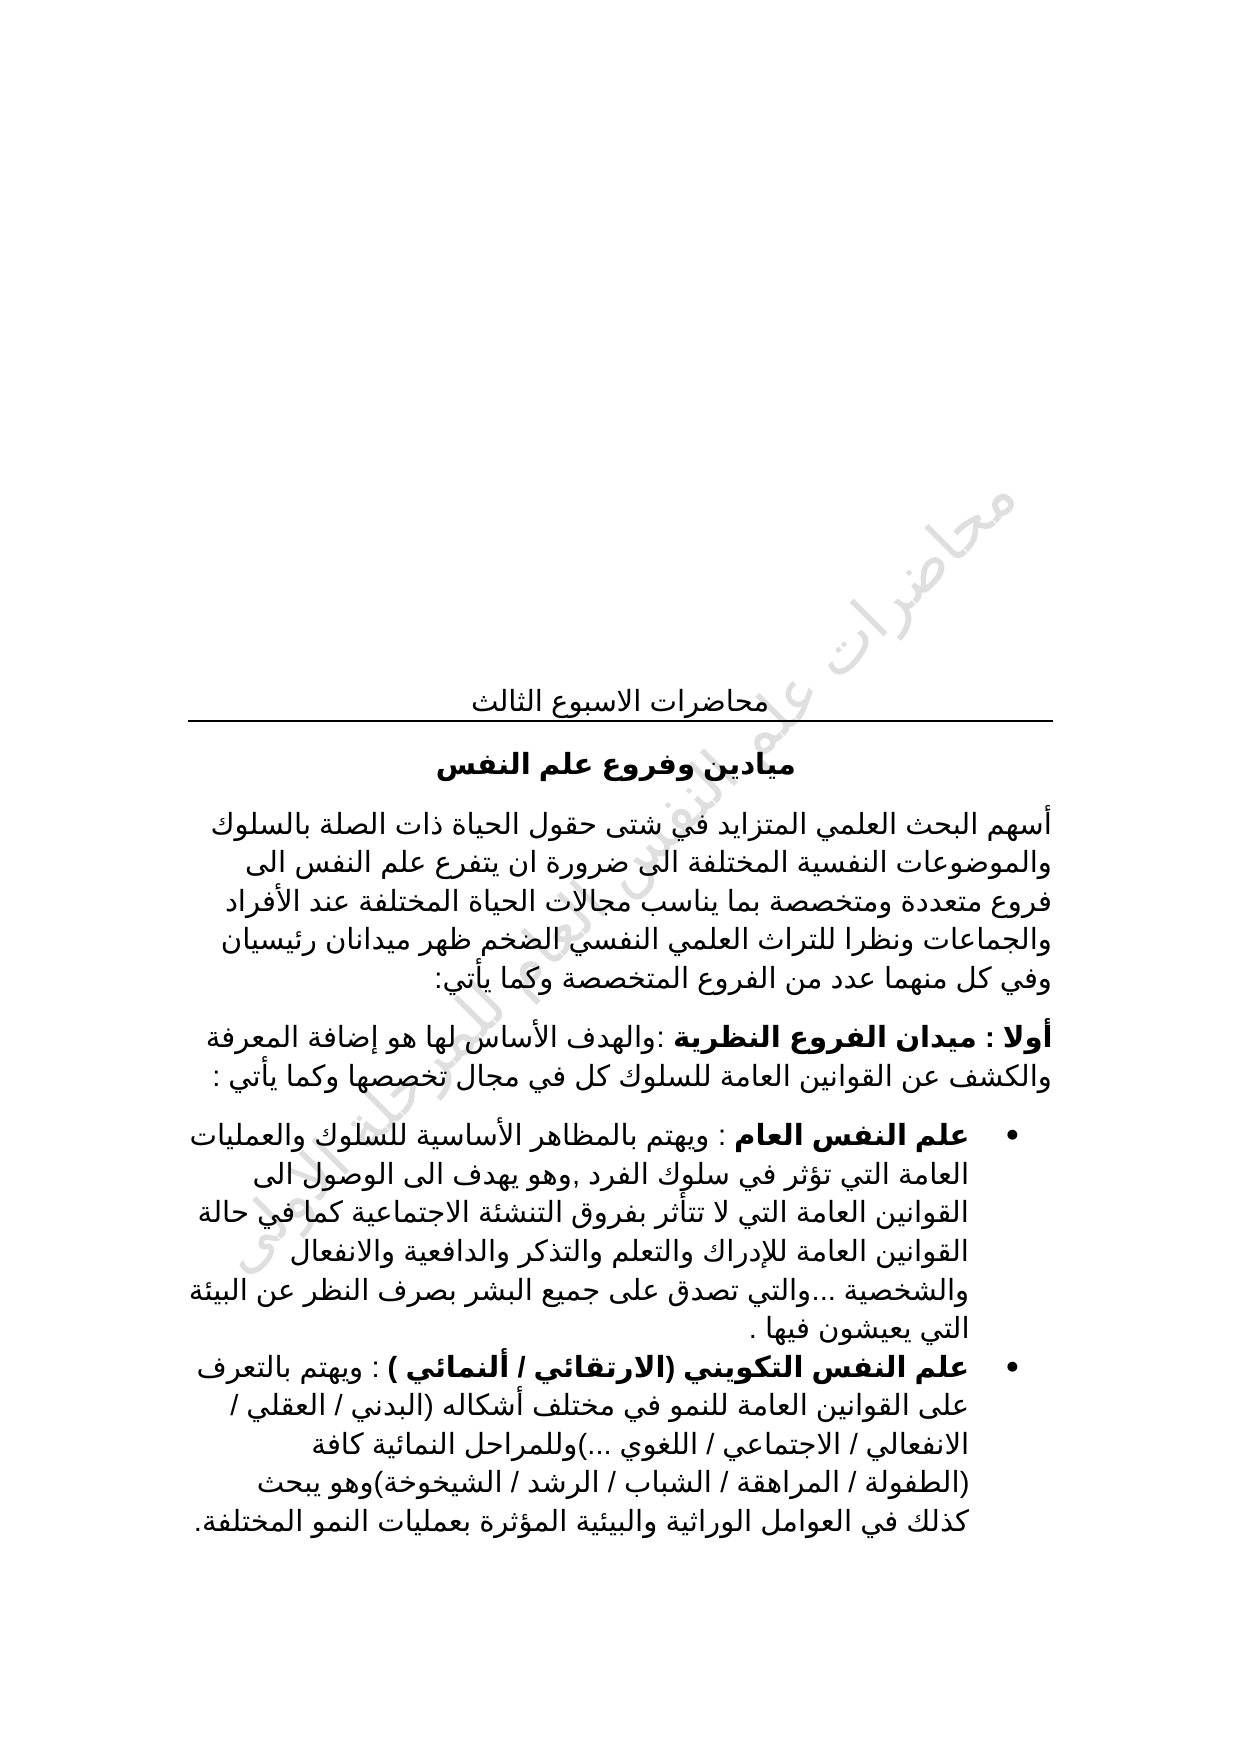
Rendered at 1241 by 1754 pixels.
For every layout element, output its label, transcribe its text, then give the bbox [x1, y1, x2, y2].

text أسهم البحث العلمي المتزايد في شتى حقول الحياة ذات الصلة بالسلوك والموضوعات النفسية المختلفة الى ضرورة ان يتفرع علم النفس الى فروع متعددة ومتخصصة بما يناسب مجالات الحياة المختلفة عند الأفراد والجماعات ونظرا للتراث العلمي النفسي الضخم ظهر ميدانان رئيسيان وفي كل منهما عدد من الفروع المتخصصة وكما يأتي: [187, 807, 1053, 994]
text ميادين وفروع علم النفس [187, 747, 1053, 781]
list علم النفس العام : ويهتم بالمظاهر الأساسية للسلوك والعمليات العامة التي تؤثر في سلوك الفرد ,وهو يهدف الى الوصول الى القوانين العامة التي لا تتأثر بفروق التنشئة الاجتماعية كما في حالة القوانين العامة للإدراك والتعلم والتذكر والدافعية والانفعال والشخصية ...والتي تصدق على جميع البشر بصرف النظر عن البيئة التي يعيشون فيها . [187, 1118, 1007, 1345]
text محاضرات الاسبوع الثالث [187, 684, 1053, 722]
list علم النفس التكويني (الارتقائي / ألنمائي ) : ويهتم بالتعرف على القوانين العامة للنمو في مختلف أشكاله (البدني / العقلي / الانفعالي / الاجتماعي / اللغوي ...)وللمراحل النمائية كافة (الطفولة / المراهقة / الشباب / الرشد / الشيخوخة)وهو يبحث كذلك في العوامل الوراثية والبيئية المؤثرة بعمليات النمو المختلفة. [187, 1350, 1007, 1538]
text أولا : ميدان الفروع النظرية :والهدف الأساس لها هو إضافة المعرفة والكشف عن القوانين العامة للسلوك كل في مجال تخصصها وكما يأتي : [187, 1020, 1053, 1092]
